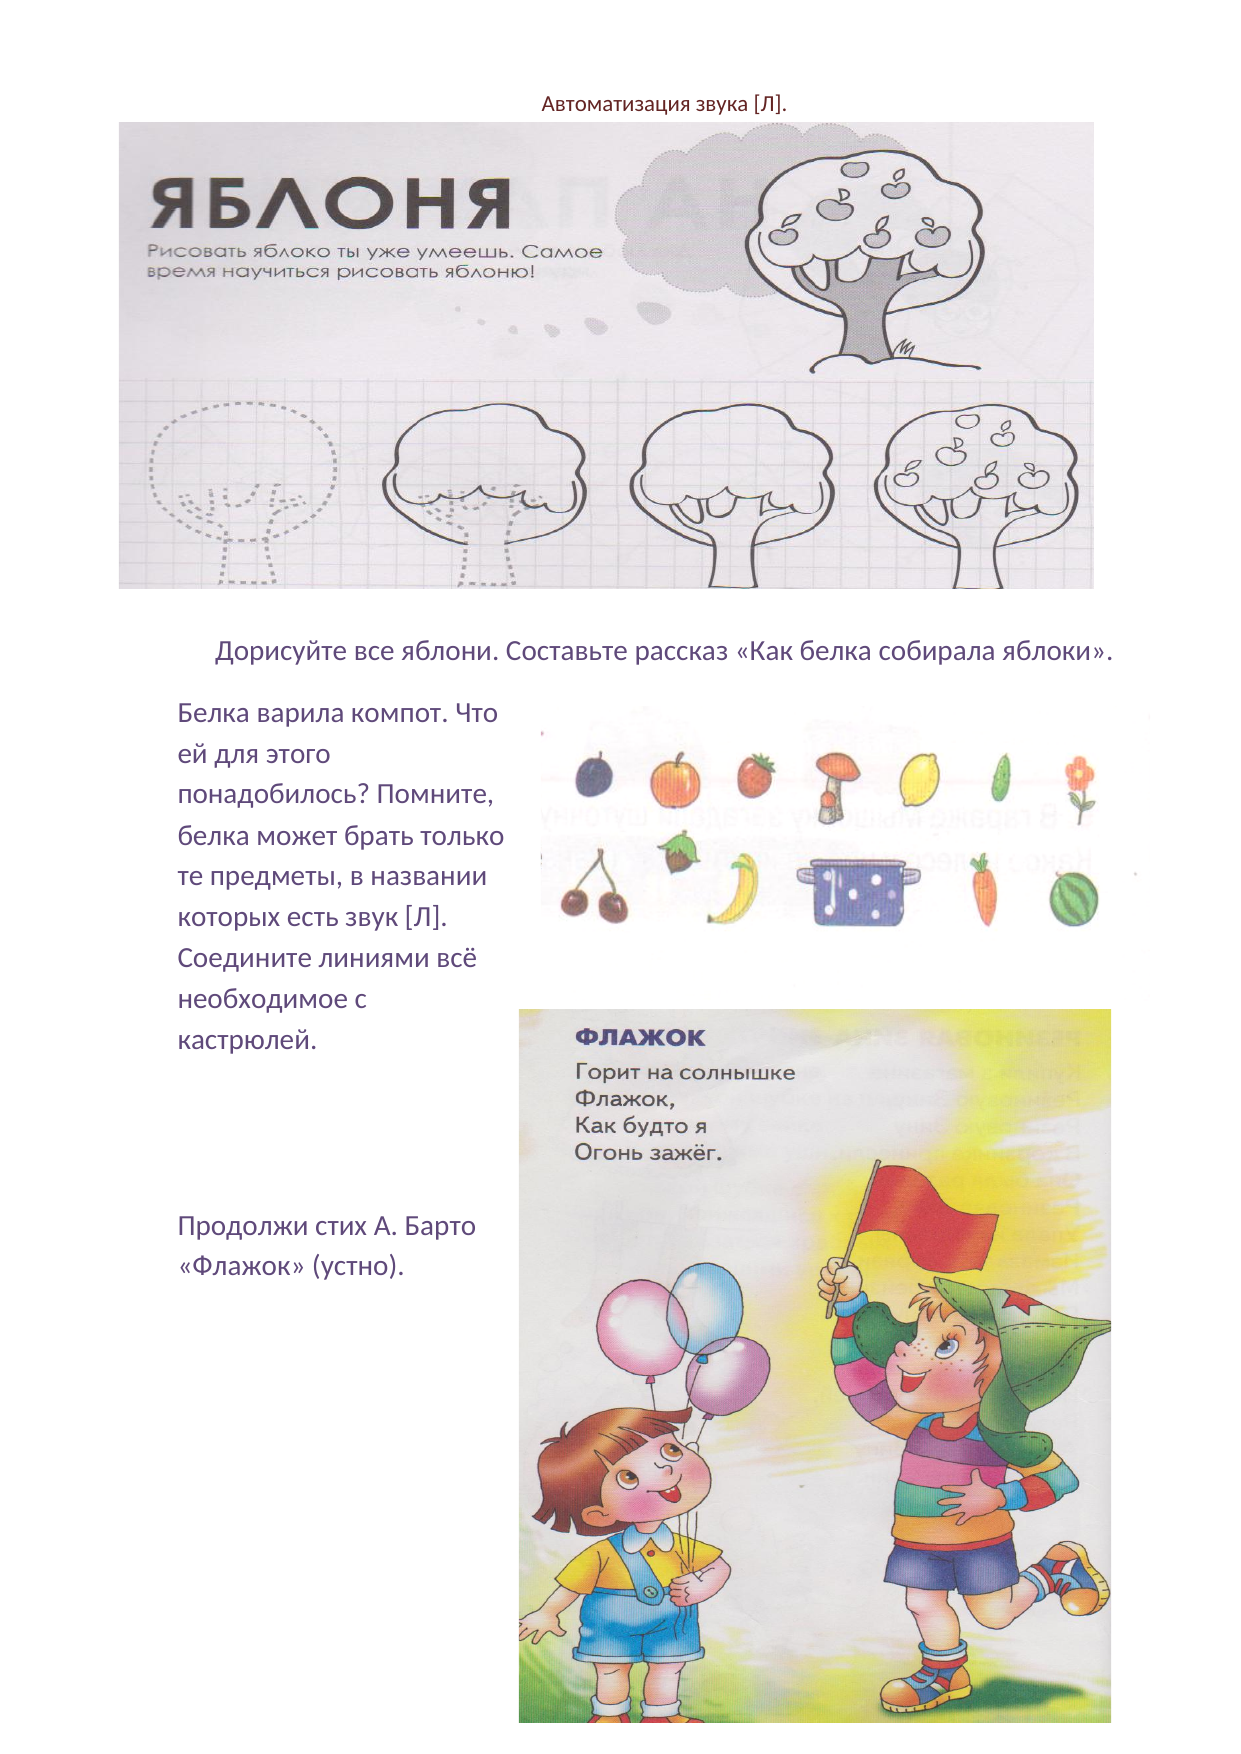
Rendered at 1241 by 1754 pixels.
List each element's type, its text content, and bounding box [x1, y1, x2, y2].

picture [518, 1009, 1112, 1726]
picture [118, 122, 1094, 590]
text Белка варила компот. Что ей для этого понадобилось? Помните, белка может брать только те предметы, в названии которых есть звук [Л]. Соедините линиями всё необходимое с кастрюлей. [177, 694, 1152, 811]
text Автоматизация звука [Л]. [177, 89, 1152, 117]
text Продолжи стих А. Барто «Флажок» (устно). [177, 961, 1152, 997]
